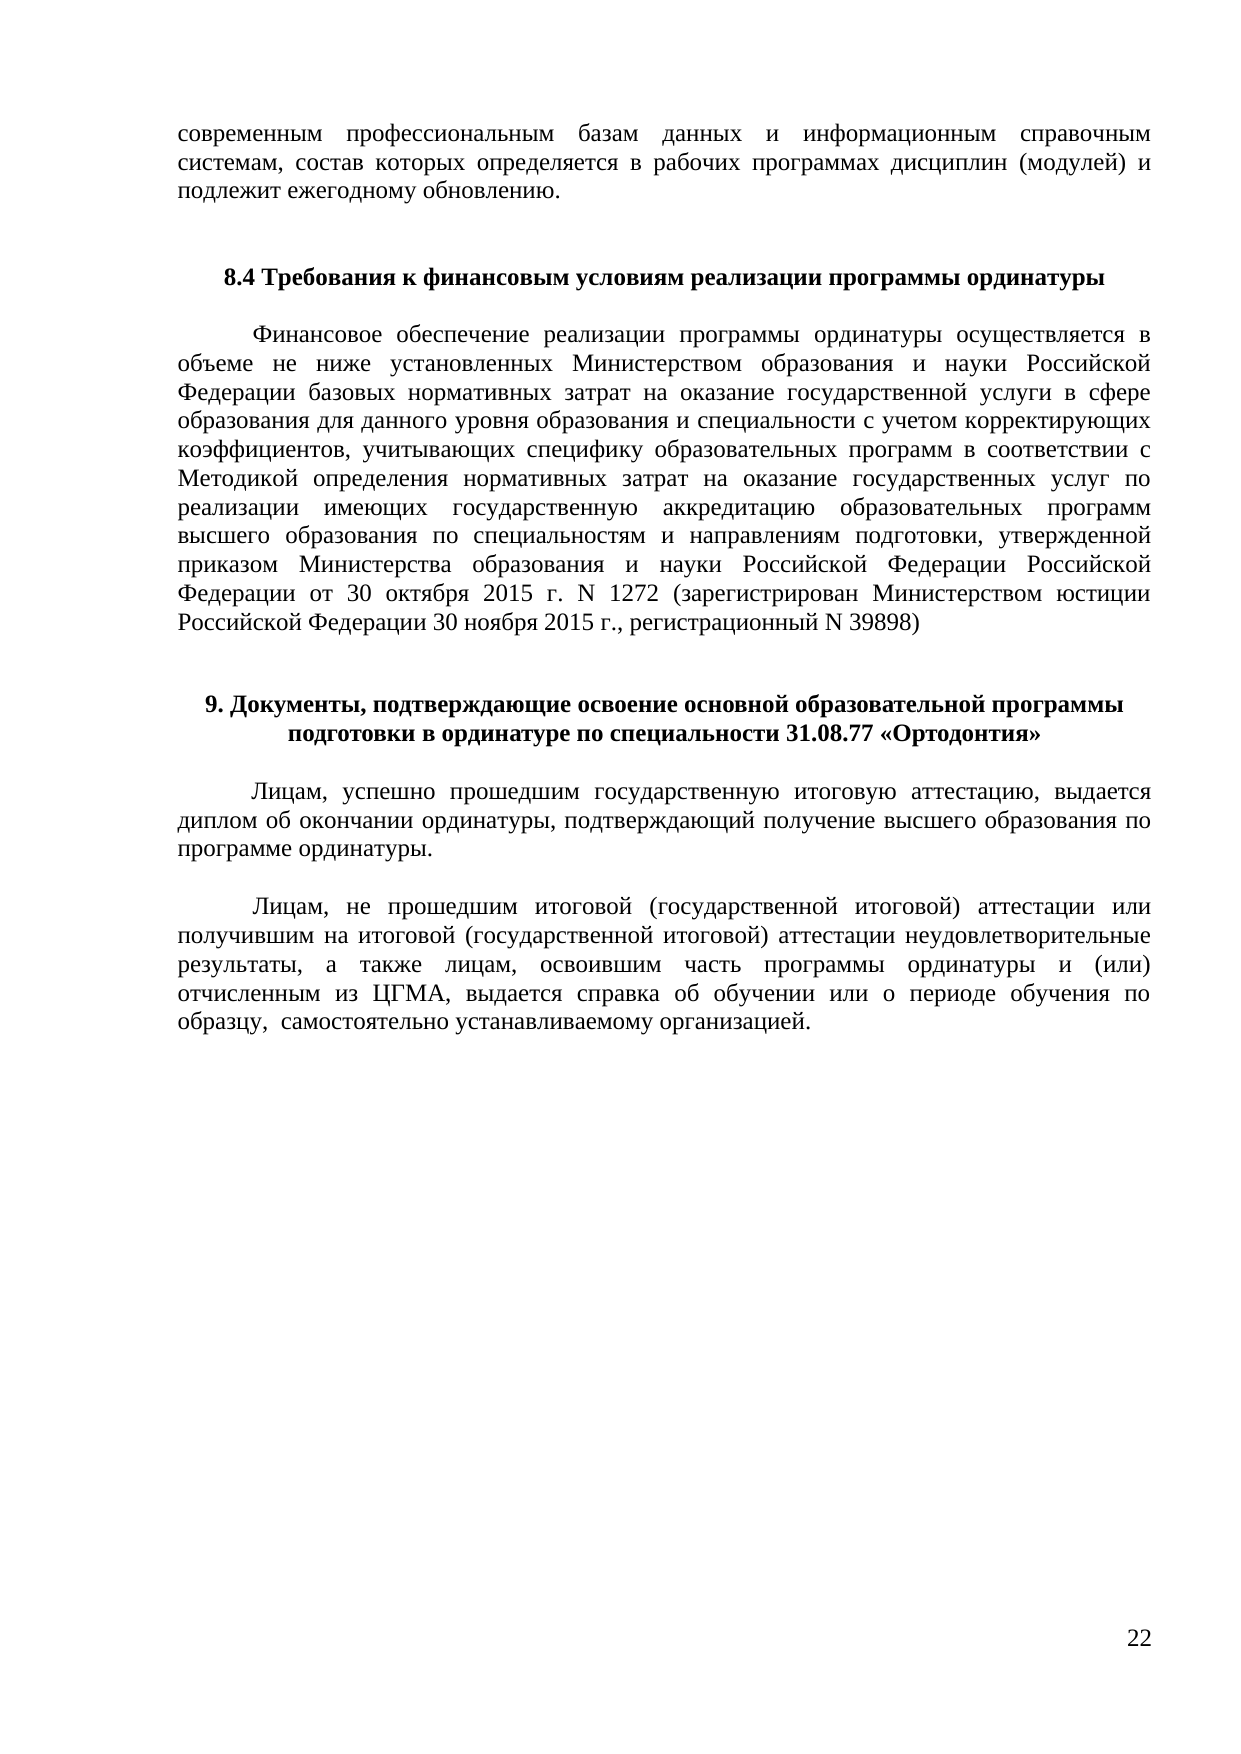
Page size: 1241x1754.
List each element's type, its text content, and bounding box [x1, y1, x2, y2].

text Лицам, успешно прошедшим государственную итоговую аттестацию, выдается диплом об окончании ординатуры, подтверждающий получение высшего образования по программе ординатуры. [177, 776, 1152, 862]
text 9. Документы, подтверждающие освоение основной образовательной программы подготовки в ординатуре по специальности 31.08.77 «Ортодонтия» [177, 689, 1152, 747]
text 8.4 Требования к финансовым условиям реализации программы ординатуры [177, 262, 1152, 291]
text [177, 118, 1152, 204]
text Лицам, не прошедшим итоговой (государственной итоговой) аттестации или получившим на итоговой (государственной итоговой) аттестации неудовлетворительные результаты, а также лицам, освоившим часть программы ординатуры и (или) отчисленным из ЦГМА, выдается справка об обучении или о периоде обучения по образцу, самостоятельно устанавливаемому организацией. [177, 891, 1152, 1035]
text Финансовое обеспечение реализации программы ординатуры осуществляется в объеме не ниже установленных Министерством образования и науки Российской Федерации базовых нормативных затрат на оказание государственной услуги в сфере образования для данного уровня образования и специальности с учетом корректирующих коэффициентов, учитывающих специфику образовательных программ в соответствии с Методикой определения нормативных затрат на оказание государственных услуг по реализации имеющих государственную аккредитацию образовательных программ высшего образования по специальностям и направлениям подготовки, утвержденной приказом Министерства образования и науки Российской Федерации Российской Федерации от 30 октября 2015 г. N 1272 (зарегистрирован Министерством юстиции Российской Федерации 30 ноября 2015 г., регистрационный N 39898) [177, 319, 1152, 636]
